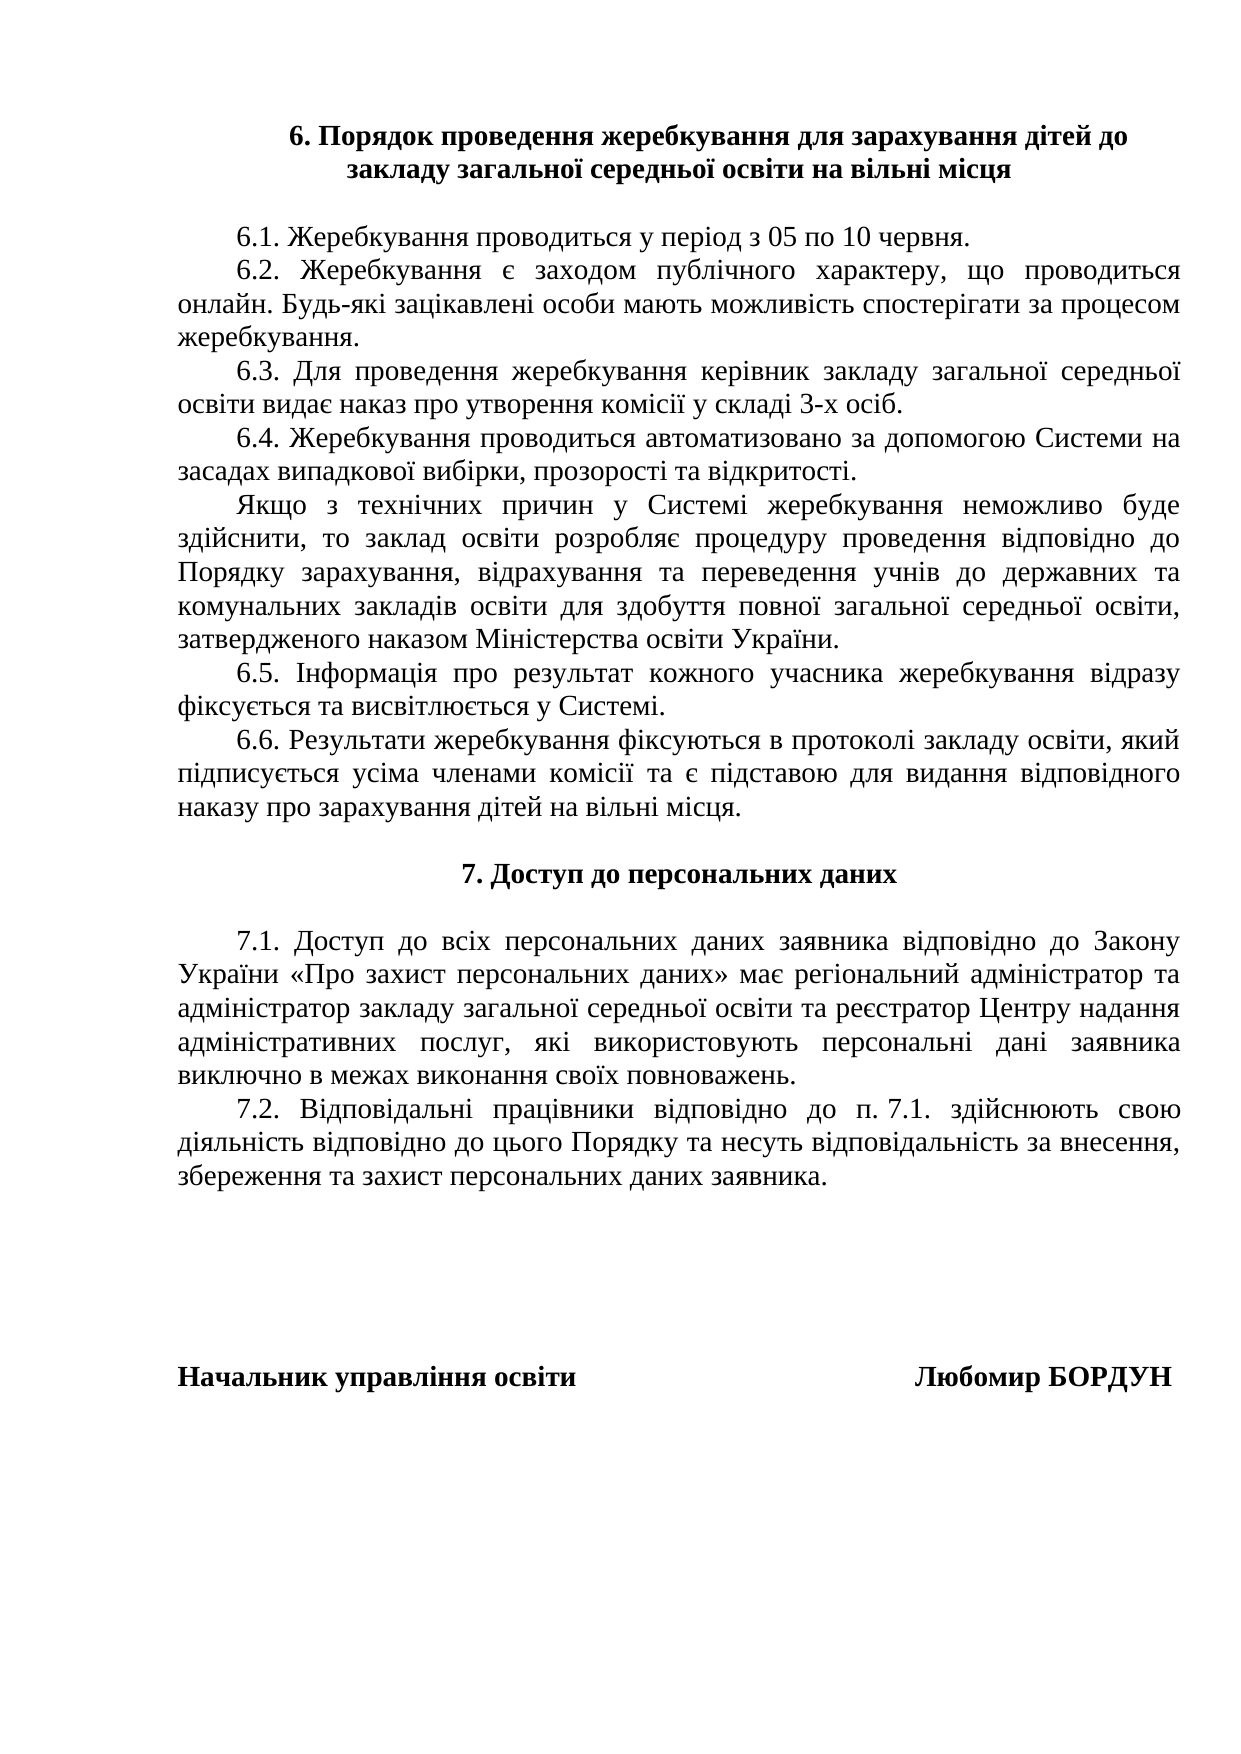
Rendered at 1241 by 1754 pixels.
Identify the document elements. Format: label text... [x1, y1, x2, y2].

text 6.2. Жеребкування є заходом публічного характеру, що проводиться онлайн. Будь-які зацікавлені особи мають можливість спостерігати за процесом жеребкування. [177, 252, 1181, 353]
text 6.4. Жеребкування проводиться автоматизовано за допомогою Системи на засадах випадкової вибірки, прозорості та відкритості. [177, 420, 1181, 487]
text 6.6. Результати жеребкування фіксуються в протоколі закладу освіти, який підписується усіма членами комісії та є підставою для видання відповідного наказу про зарахування дітей на вільні місця. [177, 722, 1181, 822]
text 7.1. Доступ до всіх персональних даних заявника відповідно до Закону України «Про захист персональних даних» має регіональний адміністратор та адміністратор закладу загальної середньої освіти та реєстратор Центру надання адміністративних послуг, які використовують персональні дані заявника виключно в межах виконання своїх повноважень. [177, 923, 1181, 1091]
text 6.3. Для проведення жеребкування керівник закладу загальної середньої освіти видає наказ про утворення комісії у складі 3-х осіб. [177, 353, 1181, 420]
text 7.2. Відповідальні працівники відповідно до п. 7.1. здійснюють свою діяльність відповідно до цього Порядку та несуть відповідальність за внесення, збереження та захист персональних даних заявника. [177, 1091, 1181, 1191]
text 7. Доступ до персональних даних [177, 856, 1181, 889]
text 6. Порядок проведення жеребкування для зарахування дітей до закладу загальної середньої освіти на вільні місця [177, 118, 1181, 185]
text Якщо з технічних причин у Системі жеребкування неможливо буде здійснити, то заклад освіти розробляє процедуру проведення відповідно до Порядку зарахування, відрахування та переведення учнів до державних та комунальних закладів освіти для здобуття повної загальної середньої освіти, затвердженого наказом Міністерства освіти України. [177, 487, 1181, 655]
text 6.1. Жеребкування проводиться у період з 05 по 10 червня. [177, 219, 1181, 252]
text Начальник управління освіти Любомир БОРДУН [177, 1359, 1181, 1393]
text 6.5. Інформація про результат кожного учасника жеребкування відразу фіксується та висвітлюється у Системі. [177, 655, 1181, 722]
